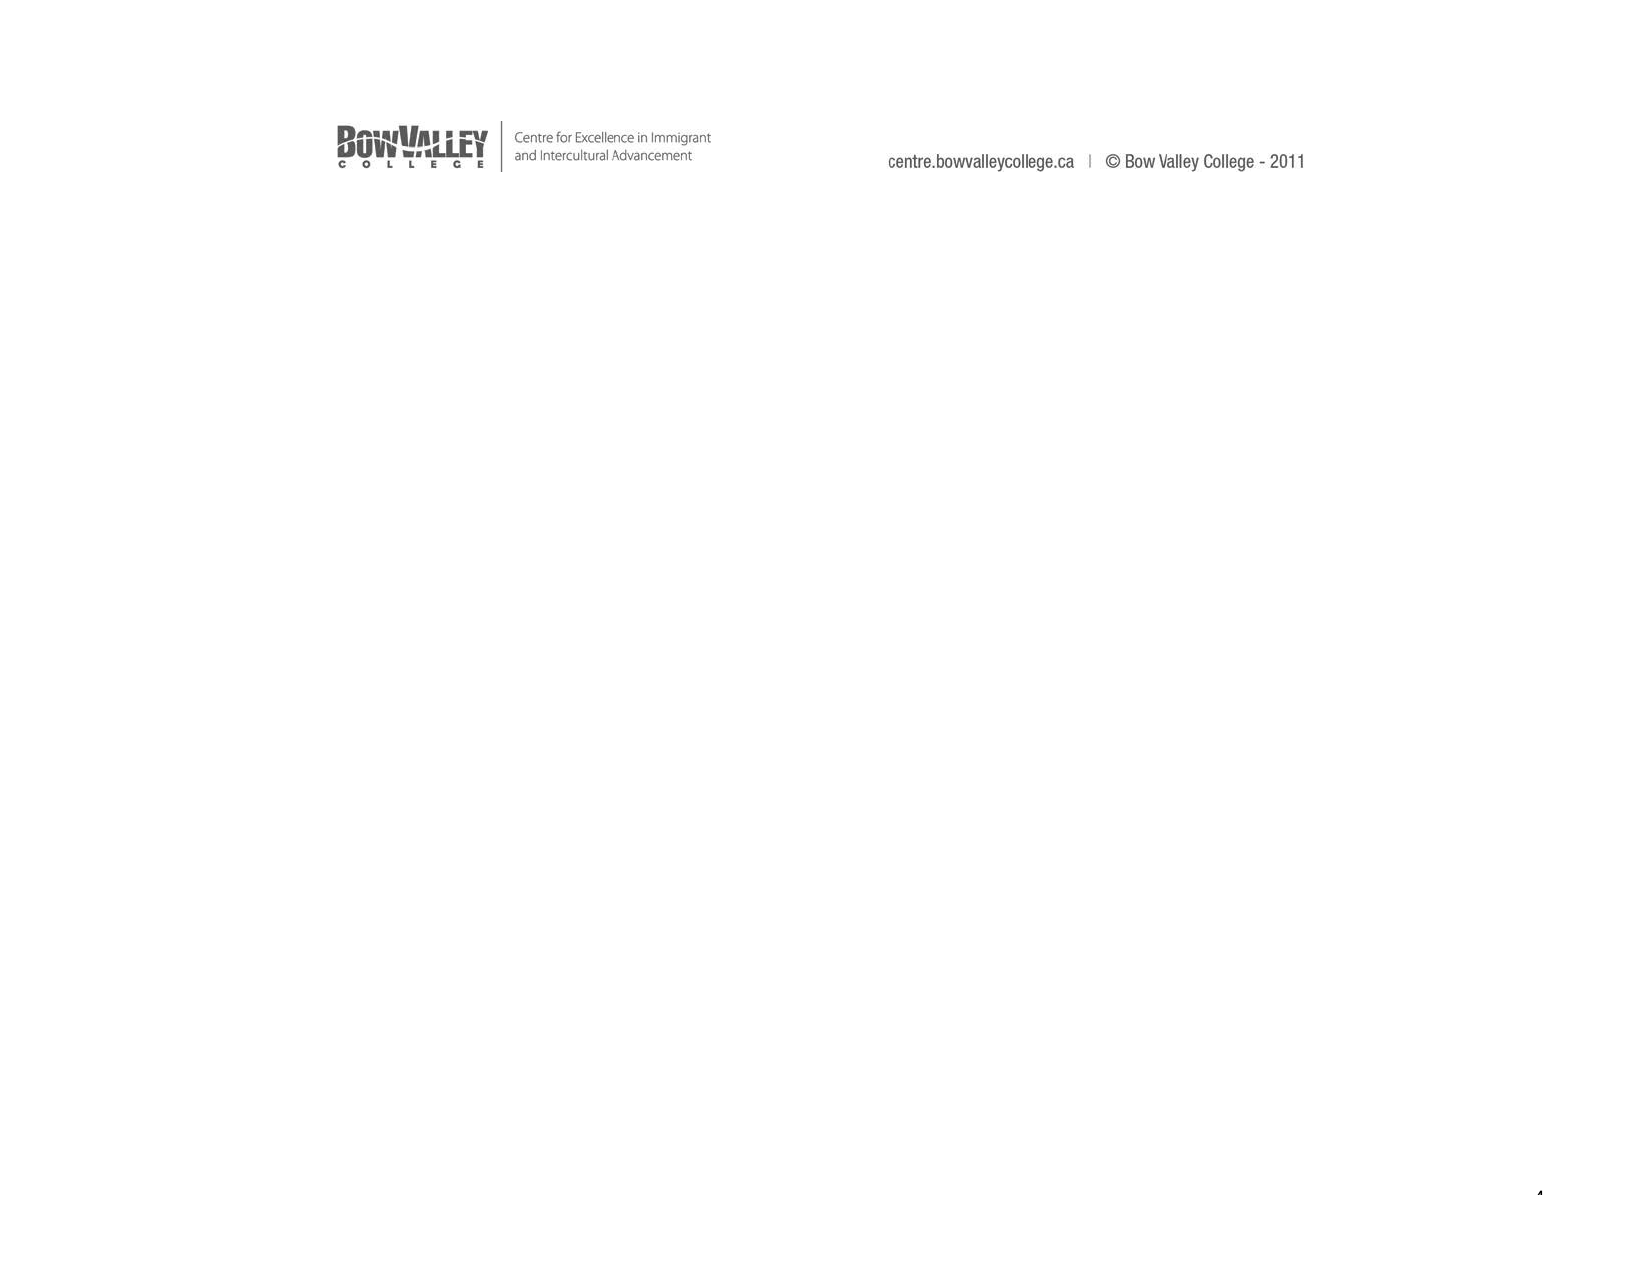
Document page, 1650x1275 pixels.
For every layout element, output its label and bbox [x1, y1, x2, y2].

picture [337, 121, 1305, 172]
